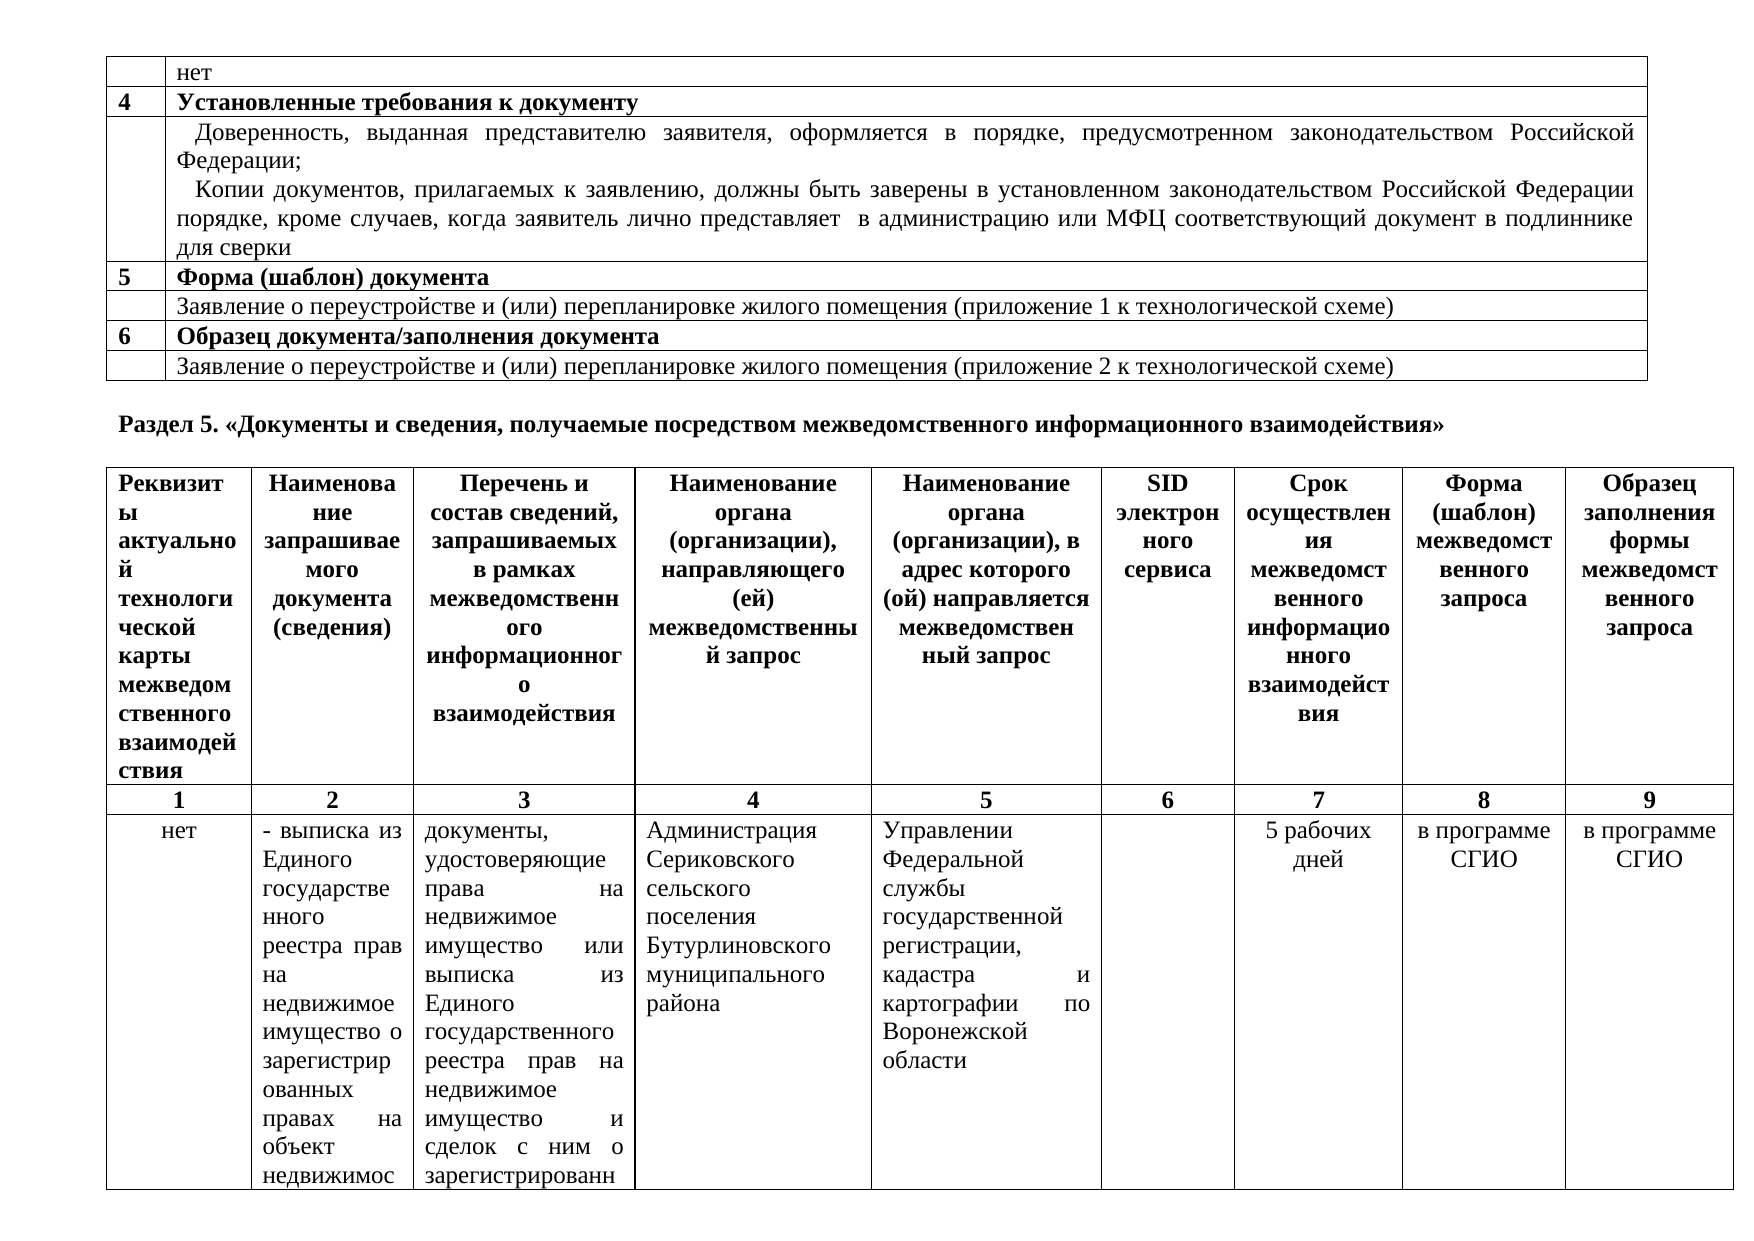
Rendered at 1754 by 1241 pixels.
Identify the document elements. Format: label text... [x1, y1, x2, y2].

table_header SID электрон ного сервиса [1102, 468, 1234, 784]
table_cell 5 рабочих дней [1235, 815, 1402, 1189]
table_cell 4 [107, 87, 165, 116]
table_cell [636, 815, 871, 1189]
table_cell 5 [107, 262, 165, 290]
table_cell 5 [872, 785, 1101, 814]
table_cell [252, 815, 413, 1189]
table_header Наименование органа (организации), в адрес которого (ой) направляется межведомствен ный запрос [872, 468, 1101, 784]
table_cell 6 [107, 321, 165, 350]
table_cell Заявление о переустройстве и (или) перепланировке жилого помещения (приложение 2 к технологической схеме) [166, 351, 1647, 380]
table_header Реквизиты актуальной технологической карты межведомственного взаимодействия [107, 468, 251, 784]
table_cell нет [107, 815, 251, 1189]
table_cell 3 [414, 785, 634, 814]
table_cell нет [166, 57, 1647, 86]
table_cell Заявление о переустройстве и (или) перепланировке жилого помещения (приложение 1 к технологической схеме) [166, 291, 1647, 320]
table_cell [414, 815, 634, 1189]
table_header Образец заполнения формы межведомственного запроса [1566, 468, 1733, 784]
table_header Форма (шаблон) межведомственного запроса [1403, 468, 1565, 784]
text Раздел 5. «Документы и сведения, получаемые посредством межведомственного информационного взаимодействия» [118, 409, 1695, 438]
table_header Перечень и состав сведений, запрашиваемых в рамках межведомственного информационного взаимодействия [414, 468, 634, 784]
table_cell Образец документа/заполнения документа [166, 321, 1647, 350]
table_cell [107, 291, 165, 320]
table_cell 7 [1235, 785, 1402, 814]
table_cell 1 [107, 785, 251, 814]
table_cell 4 [636, 785, 871, 814]
table_cell Доверенность, выданная представителю заявителя, оформляется в порядке, предусмотренном законодательством Российской Федерации; Копии документов, прилагаемых к заявлению, должны быть заверены в установленном законодательством Российской Федерации порядке, кроме случаев, когда заявитель лично представляет в администрацию или МФЦ соответствующий документ в подлиннике для сверки [166, 117, 1647, 261]
table_cell 6 [1102, 785, 1234, 814]
table_header Наименование запрашиваемого документа (сведения) [252, 468, 413, 784]
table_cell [872, 815, 1101, 1189]
table_cell Форма (шаблон) документа [166, 262, 1647, 290]
table_cell [107, 57, 165, 86]
table_cell 9 [1566, 785, 1733, 814]
table_cell Установленные требования к документу [166, 87, 1647, 116]
table_cell [1102, 815, 1234, 1189]
table_header Наименование органа (организации), направляющего (ей) межведомственный запрос [636, 468, 871, 784]
table_cell [107, 117, 165, 261]
table_cell 2 [252, 785, 413, 814]
table_cell в программе СГИО [1403, 815, 1565, 1189]
table_header Срок осуществления межведомственного информационного взаимодействия [1235, 468, 1402, 784]
table_cell в программе СГИО [1566, 815, 1733, 1189]
table_cell [107, 351, 165, 380]
table_cell 8 [1403, 785, 1565, 814]
